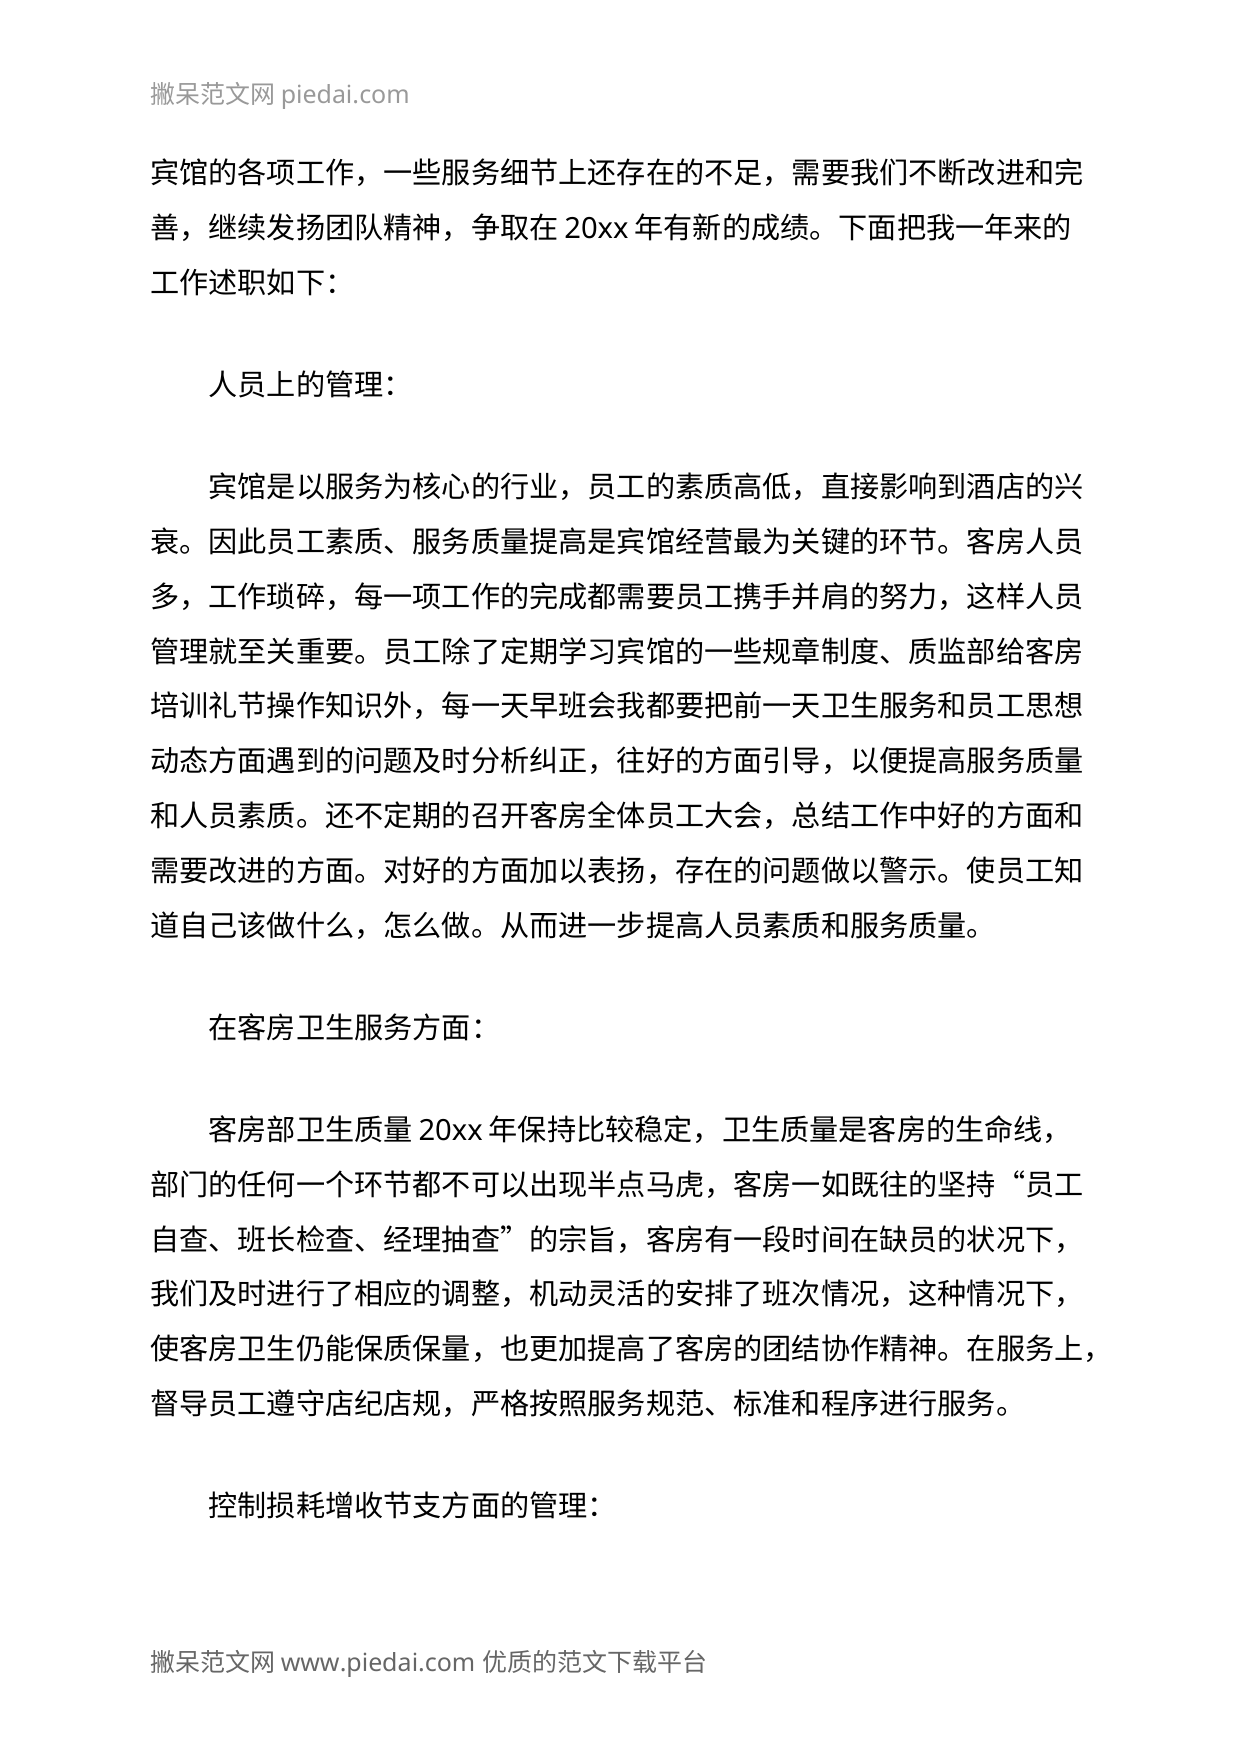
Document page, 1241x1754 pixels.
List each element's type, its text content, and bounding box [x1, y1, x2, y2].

text 控制损耗增收节支方面的管理： [150, 1482, 1090, 1525]
text 在客房卫生服务方面： [150, 1004, 1090, 1047]
text 宾馆是以服务为核心的行业，员工的素质高低，直接影响到酒店的兴衰。因此员工素质、服务质量提高是宾馆经营最为关键的环节。客房人员多，工作琐碎，每一项工作的完成都需要员工携手并肩的努力，这样人员管理就至关重要。员工除了定期学习宾馆的一些规章制度、质监部给客房培训礼节操作知识外，每一天早班会我都要把前一天卫生服务和员工思想动态方面遇到的问题及时分析纠正，往好的方面引导，以便提高服务质量和人员素质。还不定期的召开客房全体员工大会，总结工作中好的方面和需要改进的方面。对好的方面加以表扬，存在的问题做以警示。使员工知道自己该做什么，怎么做。从而进一步提高人员素质和服务质量。 [150, 463, 1090, 945]
text 人员上的管理： [150, 362, 1090, 404]
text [150, 150, 1090, 302]
text 客房部卫生质量20xx年保持比较稳定，卫生质量是客房的生命线，部门的任何一个环节都不可以出现半点马虎，客房一如既往的坚持“员工自查、班长检查、经理抽查”的宗旨，客房有一段时间在缺员的状况下，我们及时进行了相应的调整，机动灵活的安排了班次情况，这种情况下，使客房卫生仍能保质保量，也更加提高了客房的团结协作精神。在服务上，督导员工遵守店纪店规，严格按照服务规范、标准和程序进行服务。 [150, 1106, 1090, 1423]
